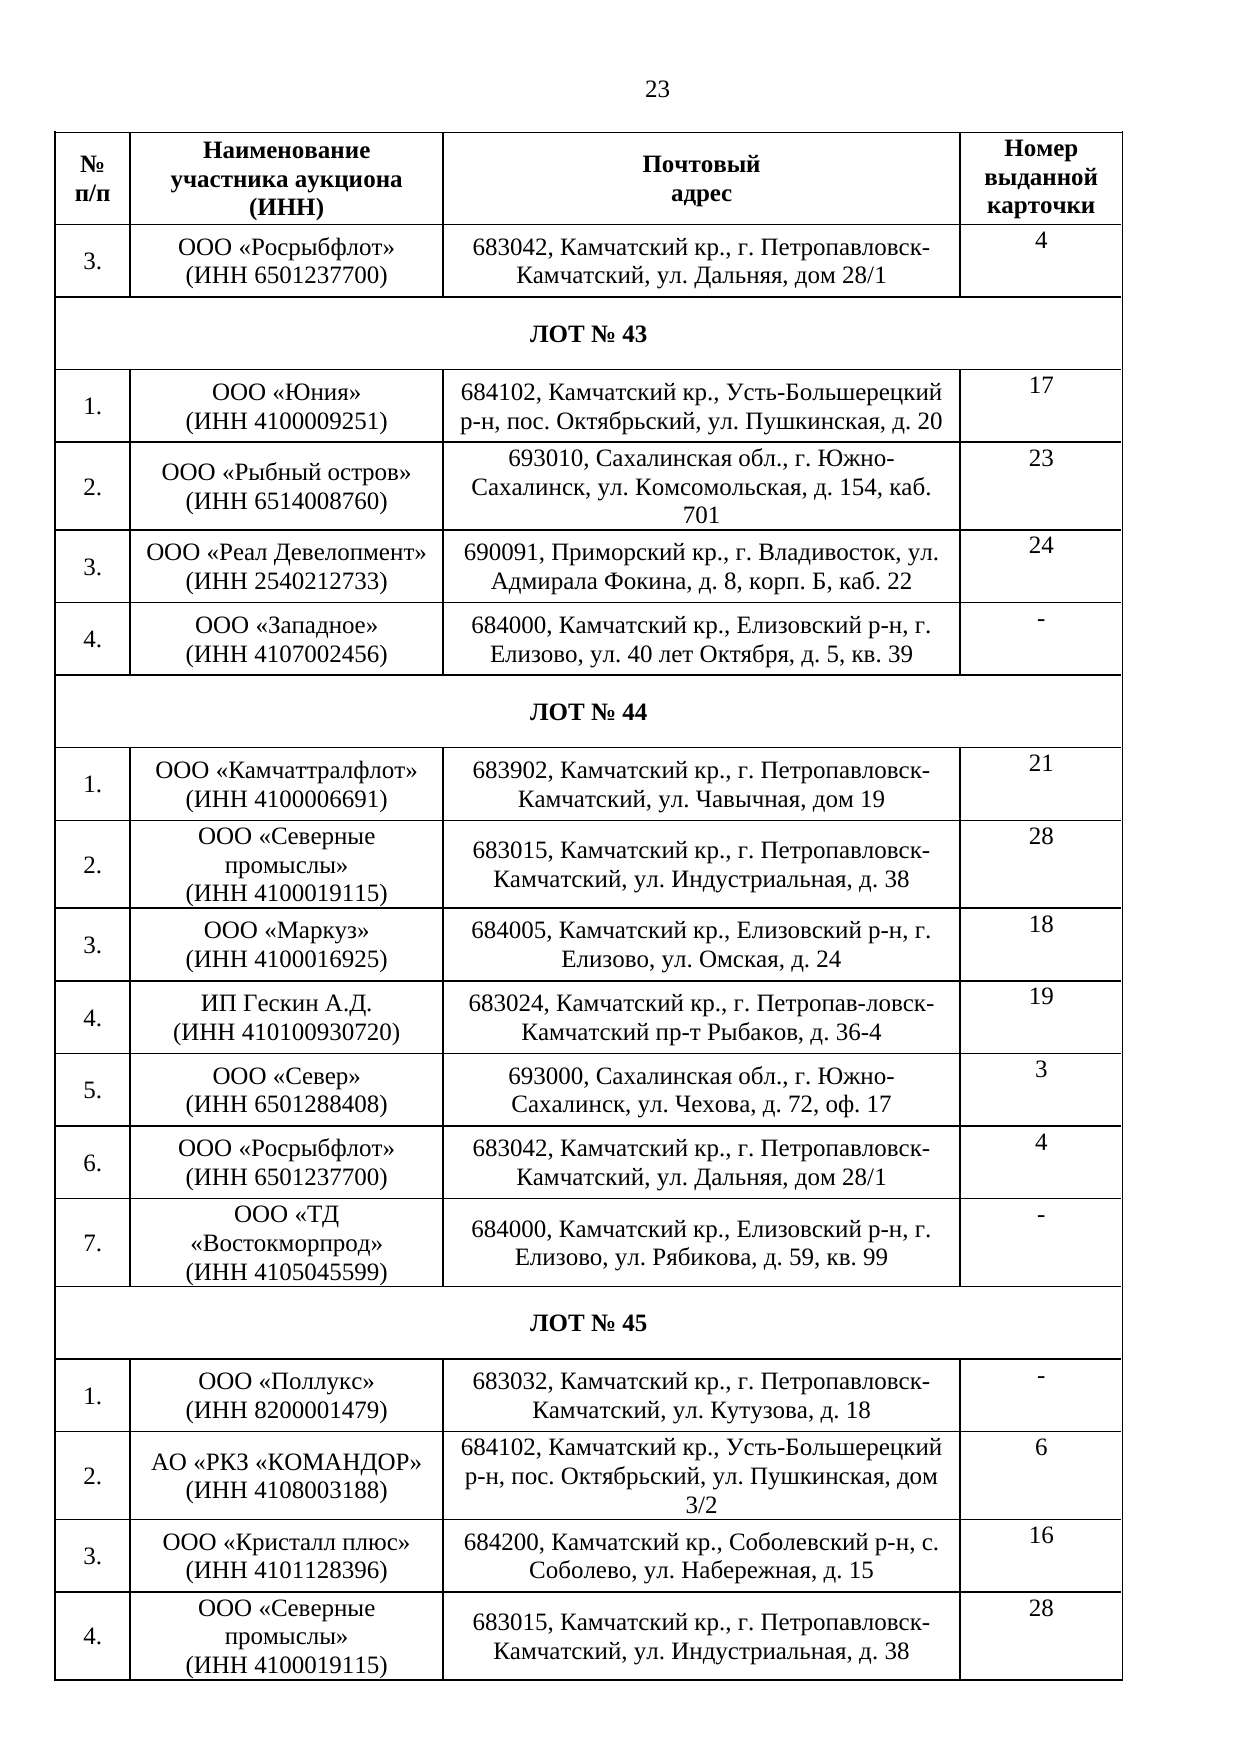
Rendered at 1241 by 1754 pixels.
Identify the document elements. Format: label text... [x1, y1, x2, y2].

table_cell ООО «Юния» (ИНН 4100009251) [131, 370, 442, 441]
table_cell 3. [56, 225, 129, 296]
table_cell 4 [961, 224, 1122, 296]
table_cell ООО «Север» (ИНН 6501288408) [131, 1054, 442, 1125]
table_cell 1. [56, 1360, 129, 1431]
table_cell ООО «Росрыбфлот» (ИНН 6501237700) [131, 1127, 442, 1198]
table_cell 4. [56, 982, 129, 1052]
table_cell 690091, Приморский кр., г. Владивосток, ул. Адмирала Фокина, д. 8, корп. Б, каб. 22 [444, 531, 959, 602]
table_cell 4 [961, 1125, 1122, 1198]
table_cell ИП Гескин А.Д. (ИНН 410100930720) [131, 982, 442, 1052]
table_cell 7. [56, 1199, 129, 1286]
table_header № п/п [56, 133, 129, 223]
table_cell 2. [56, 1432, 129, 1518]
table_header Номер выданной карточки [961, 133, 1122, 223]
table_cell 683042, Камчатский кр., г. Петропавловск-Камчатский, ул. Дальняя, дом 28/1 [444, 225, 959, 296]
table_cell ООО «Северные промыслы» (ИНН 4100019115) [131, 821, 442, 907]
table_cell 2. [56, 443, 129, 529]
table_cell ООО «Западное» (ИНН 4107002456) [131, 603, 442, 674]
table_cell 23 [961, 441, 1122, 529]
table_cell 17 [961, 369, 1122, 441]
table_cell 693000, Сахалинская обл., г. Южно-Сахалинск, ул. Чехова, д. 72, оф. 17 [444, 1054, 959, 1125]
table_cell 683042, Камчатский кр., г. Петропавловск-Камчатский, ул. Дальняя, дом 28/1 [444, 1127, 959, 1198]
table_cell 684005, Камчатский кр., Елизовский р-н, г. Елизово, ул. Омская, д. 24 [444, 909, 959, 980]
table_cell 683902, Камчатский кр., г. Петропавловск-Камчатский, ул. Чавычная, дом 19 [444, 748, 959, 819]
table_cell 3 [961, 1053, 1122, 1125]
table_cell 1. [56, 748, 129, 819]
table_cell ООО «ТД «Востокморпрод» (ИНН 4105045599) [131, 1199, 442, 1286]
table_cell ЛОТ № 44 [56, 674, 1122, 747]
table_header Наименование участника аукциона (ИНН) [131, 133, 442, 223]
table_cell 684102, Камчатский кр., Усть-Большерецкий р-н, пос. Октябрьский, ул. Пушкинская, дом 3/2 [444, 1432, 959, 1518]
table_cell ЛОТ № 43 [56, 296, 1122, 369]
table_cell АО «РКЗ «КОМАНДОР» (ИНН 4108003188) [131, 1432, 442, 1518]
table_cell 684000, Камчатский кр., Елизовский р-н, г. Елизово, ул. 40 лет Октября, д. 5, кв. 39 [444, 603, 959, 674]
table_cell 2. [56, 821, 129, 907]
table_cell 3. [56, 909, 129, 980]
table_cell 1. [56, 370, 129, 441]
table_cell 21 [961, 747, 1122, 819]
table_cell 683015, Камчатский кр., г. Петропавловск-Камчатский, ул. Индустриальная, д. 38 [444, 1593, 959, 1679]
table_cell 4. [56, 603, 129, 674]
table_cell 684000, Камчатский кр., Елизовский р-н, г. Елизово, ул. Рябикова, д. 59, кв. 99 [444, 1199, 959, 1286]
table_cell 693010, Сахалинская обл., г. Южно-Сахалинск, ул. Комсомольская, д. 154, каб. 701 [444, 443, 959, 529]
table_cell 6. [56, 1127, 129, 1198]
table_cell 684200, Камчатский кр., Соболевский р-н, с. Соболево, ул. Набережная, д. 15 [444, 1520, 959, 1591]
table_cell ООО «Камчаттралфлот» (ИНН 4100006691) [131, 748, 442, 819]
table_cell 18 [961, 907, 1122, 980]
table_cell 16 [961, 1519, 1122, 1591]
table_cell 684102, Камчатский кр., Усть-Большерецкий р-н, пос. Октябрьский, ул. Пушкинская, д. 20 [444, 370, 959, 441]
table_cell - [961, 602, 1122, 674]
table_cell - [961, 1358, 1122, 1431]
table_cell 683015, Камчатский кр., г. Петропавловск-Камчатский, ул. Индустриальная, д. 38 [444, 821, 959, 907]
table_cell ООО «Росрыбфлот» (ИНН 6501237700) [131, 225, 442, 296]
table_cell 683032, Камчатский кр., г. Петропавловск-Камчатский, ул. Кутузова, д. 18 [444, 1360, 959, 1431]
table_cell 28 [961, 820, 1122, 907]
table_cell - [961, 1198, 1122, 1286]
table_cell ООО «Кристалл плюс» (ИНН 4101128396) [131, 1520, 442, 1591]
table_cell 24 [961, 529, 1122, 602]
table_cell 683024, Камчатский кр., г. Петропав-ловск-Камчатский пр-т Рыбаков, д. 36-4 [444, 982, 959, 1052]
table_cell 28 [961, 1591, 1122, 1679]
table_cell 3. [56, 531, 129, 602]
table_cell ООО «Рыбный остров» (ИНН 6514008760) [131, 443, 442, 529]
table_cell 4. [56, 1593, 129, 1679]
table_cell ЛОТ № 45 [56, 1286, 1122, 1358]
table_header Почтовый адрес [444, 133, 959, 223]
table_cell 5. [56, 1054, 129, 1125]
table_cell ООО «Реал Девелопмент» (ИНН 2540212733) [131, 531, 442, 602]
table_cell 19 [961, 980, 1122, 1052]
table_cell ООО «Поллукс» (ИНН 8200001479) [131, 1360, 442, 1431]
table_cell ООО «Маркуз» (ИНН 4100016925) [131, 909, 442, 980]
table_cell ООО «Северные промыслы» (ИНН 4100019115) [131, 1593, 442, 1679]
table_cell 3. [56, 1520, 129, 1591]
table_cell 6 [961, 1431, 1122, 1518]
